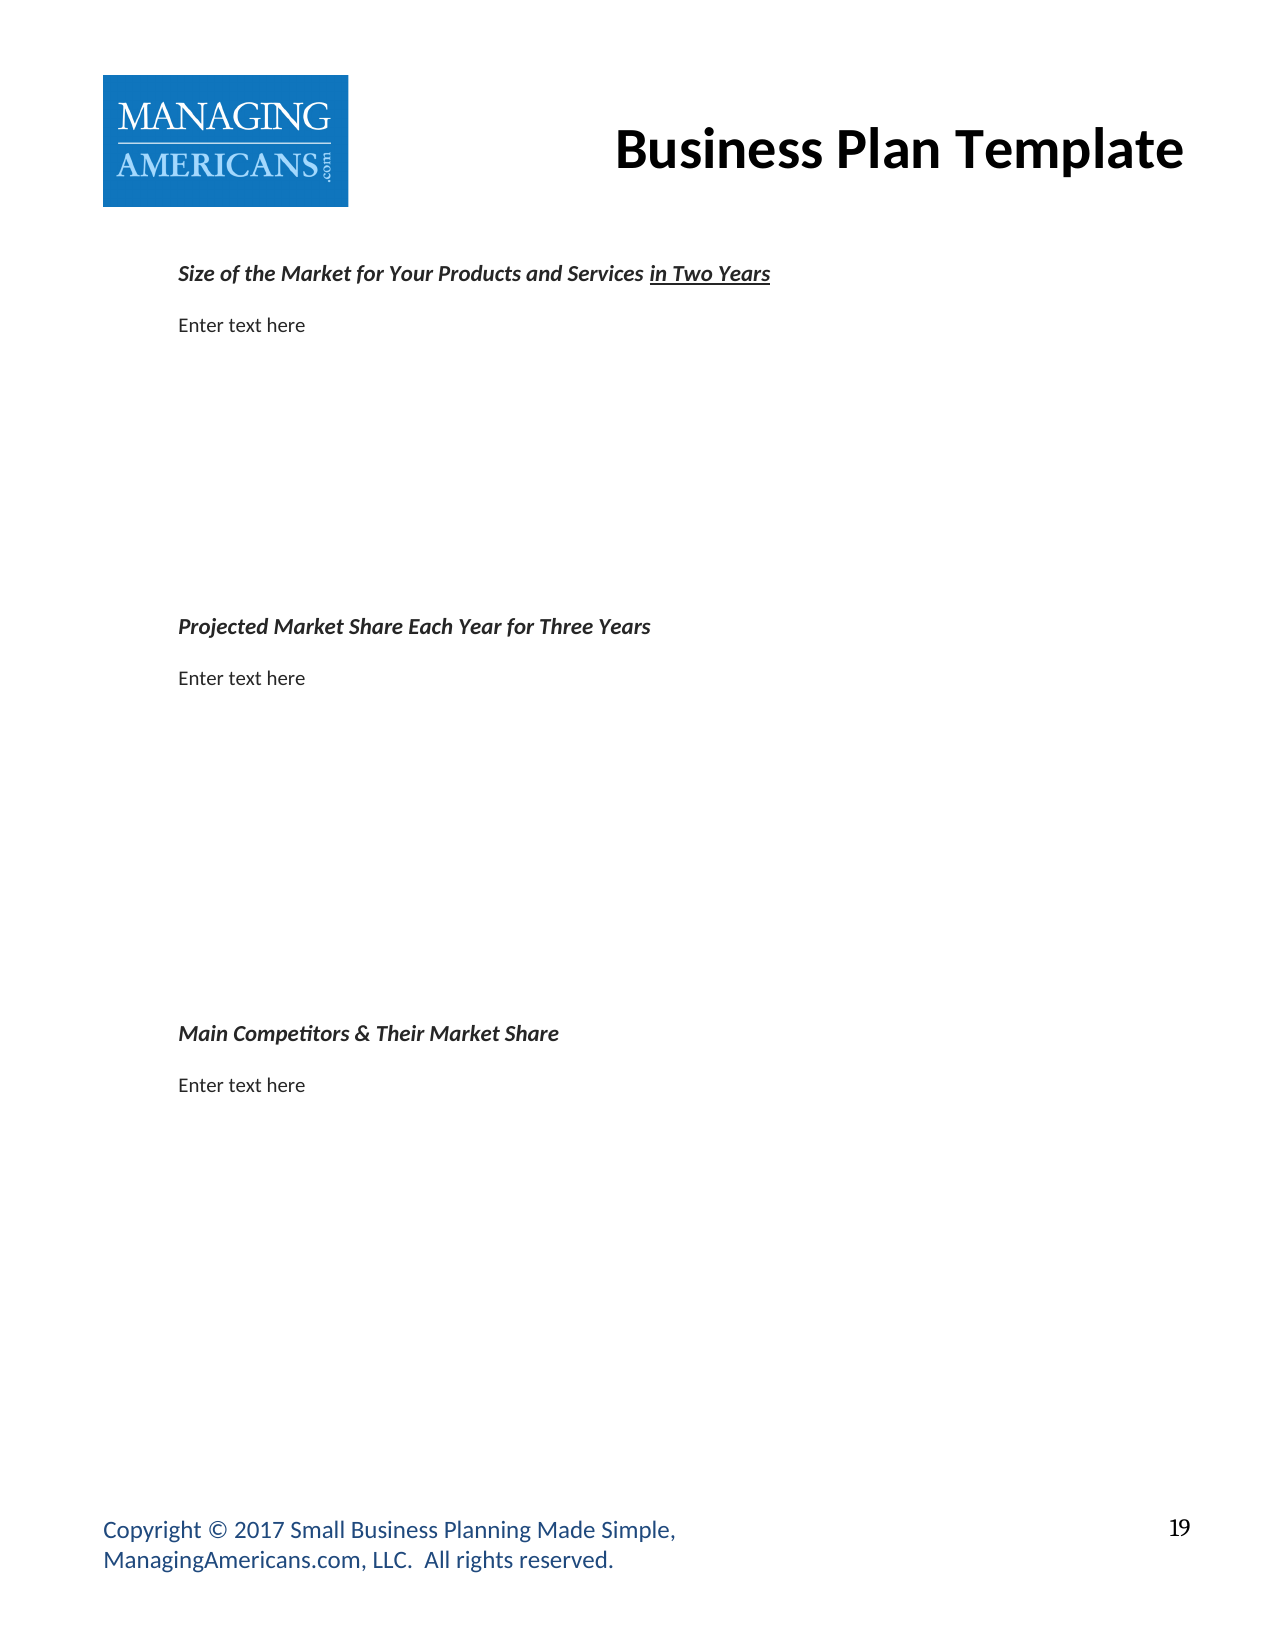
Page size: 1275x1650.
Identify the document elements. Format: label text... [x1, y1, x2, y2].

text Projected Market Share Each Year for Three Years [178, 612, 1191, 640]
text Enter text here [178, 665, 1191, 691]
text Main Competitors & Their Market Share [178, 1019, 1191, 1047]
text Enter text here [178, 312, 1191, 338]
text Size of the Market for Your Products and Services in Two Years [178, 259, 1191, 287]
picture [103, 75, 349, 207]
text Enter text here [178, 1072, 1191, 1097]
